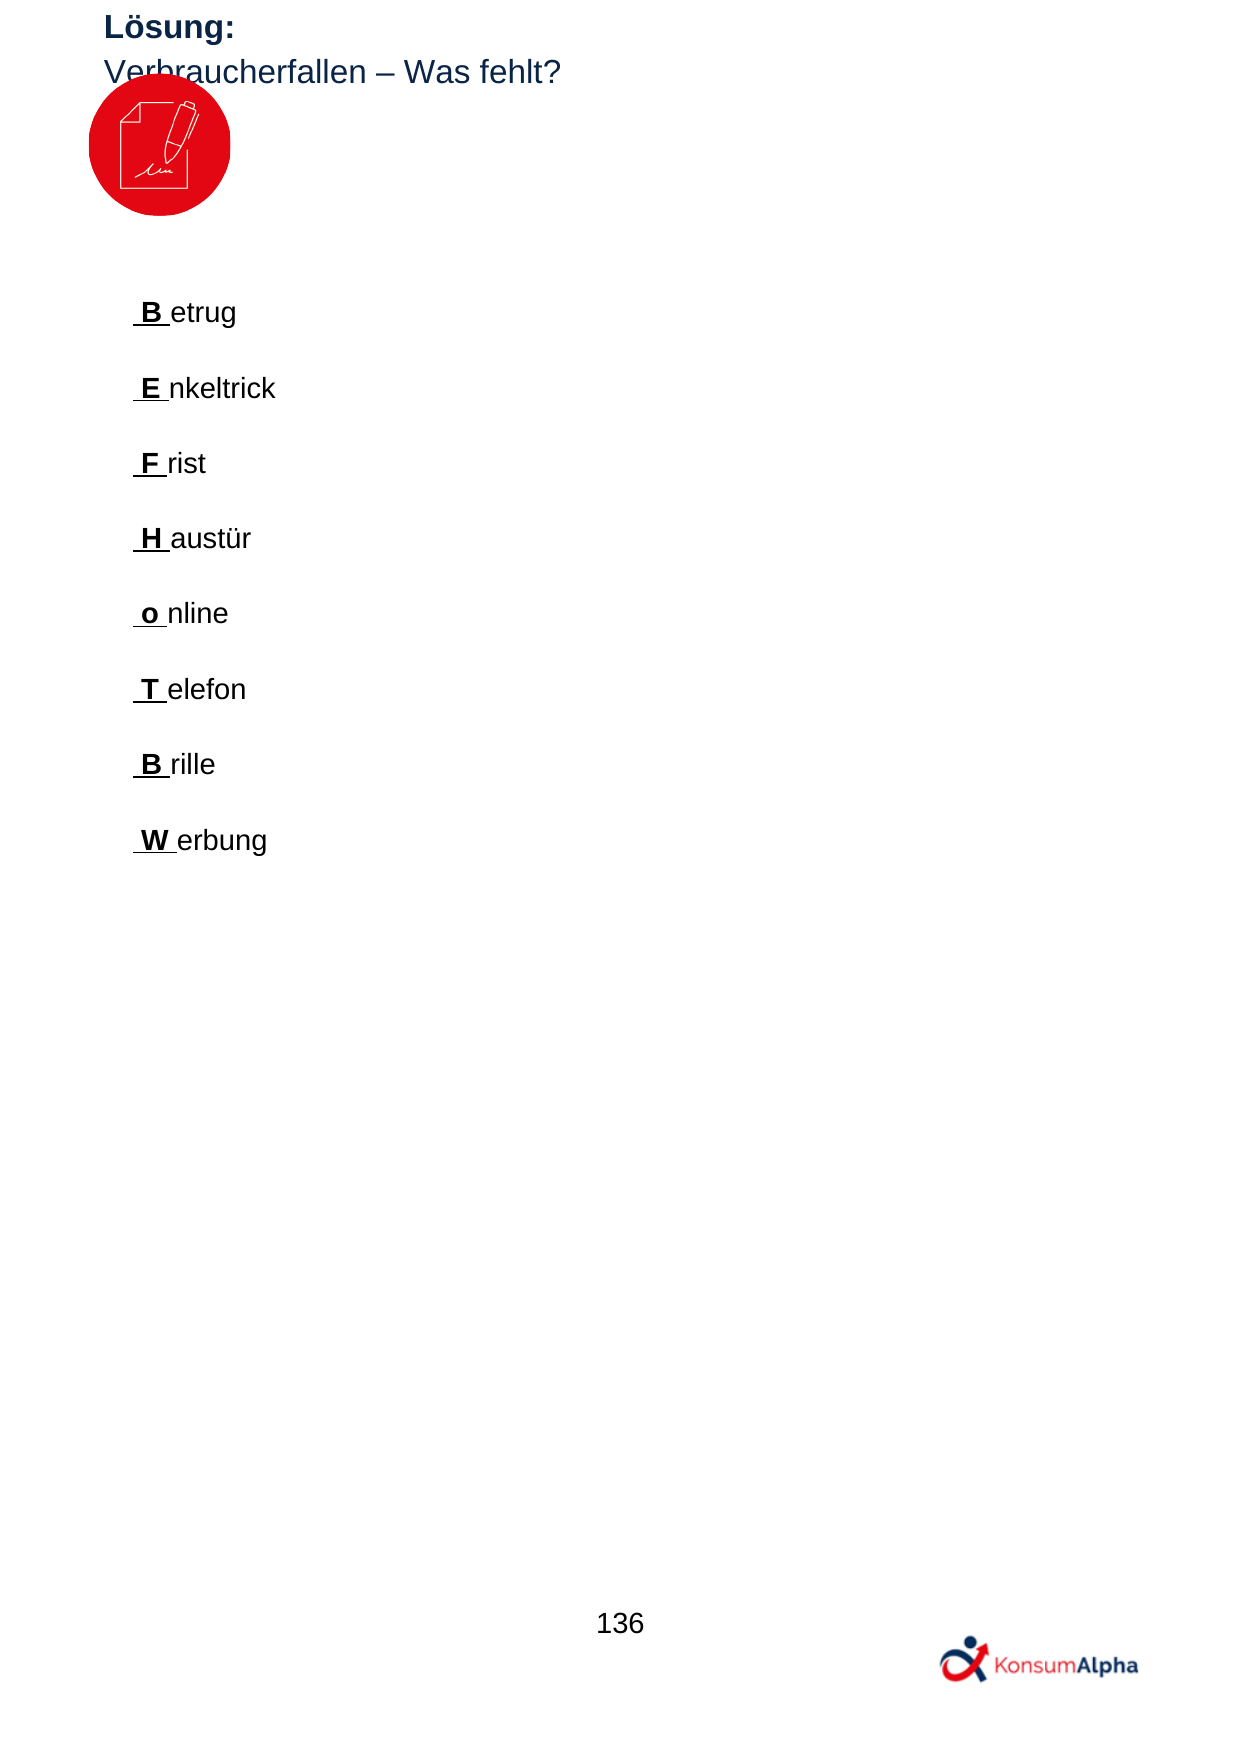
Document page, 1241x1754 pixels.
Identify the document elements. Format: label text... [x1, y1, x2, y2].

text B etrug [133, 295, 1107, 329]
text o nline [133, 597, 1107, 630]
picture [931, 1633, 1152, 1699]
text B rille [133, 747, 1107, 781]
picture [88, 73, 231, 216]
text T elefon [133, 672, 1107, 705]
text H austür [133, 521, 1107, 555]
text E nkeltrick [133, 371, 1107, 404]
text W erbung [133, 822, 1107, 856]
text F rist [133, 446, 1107, 479]
